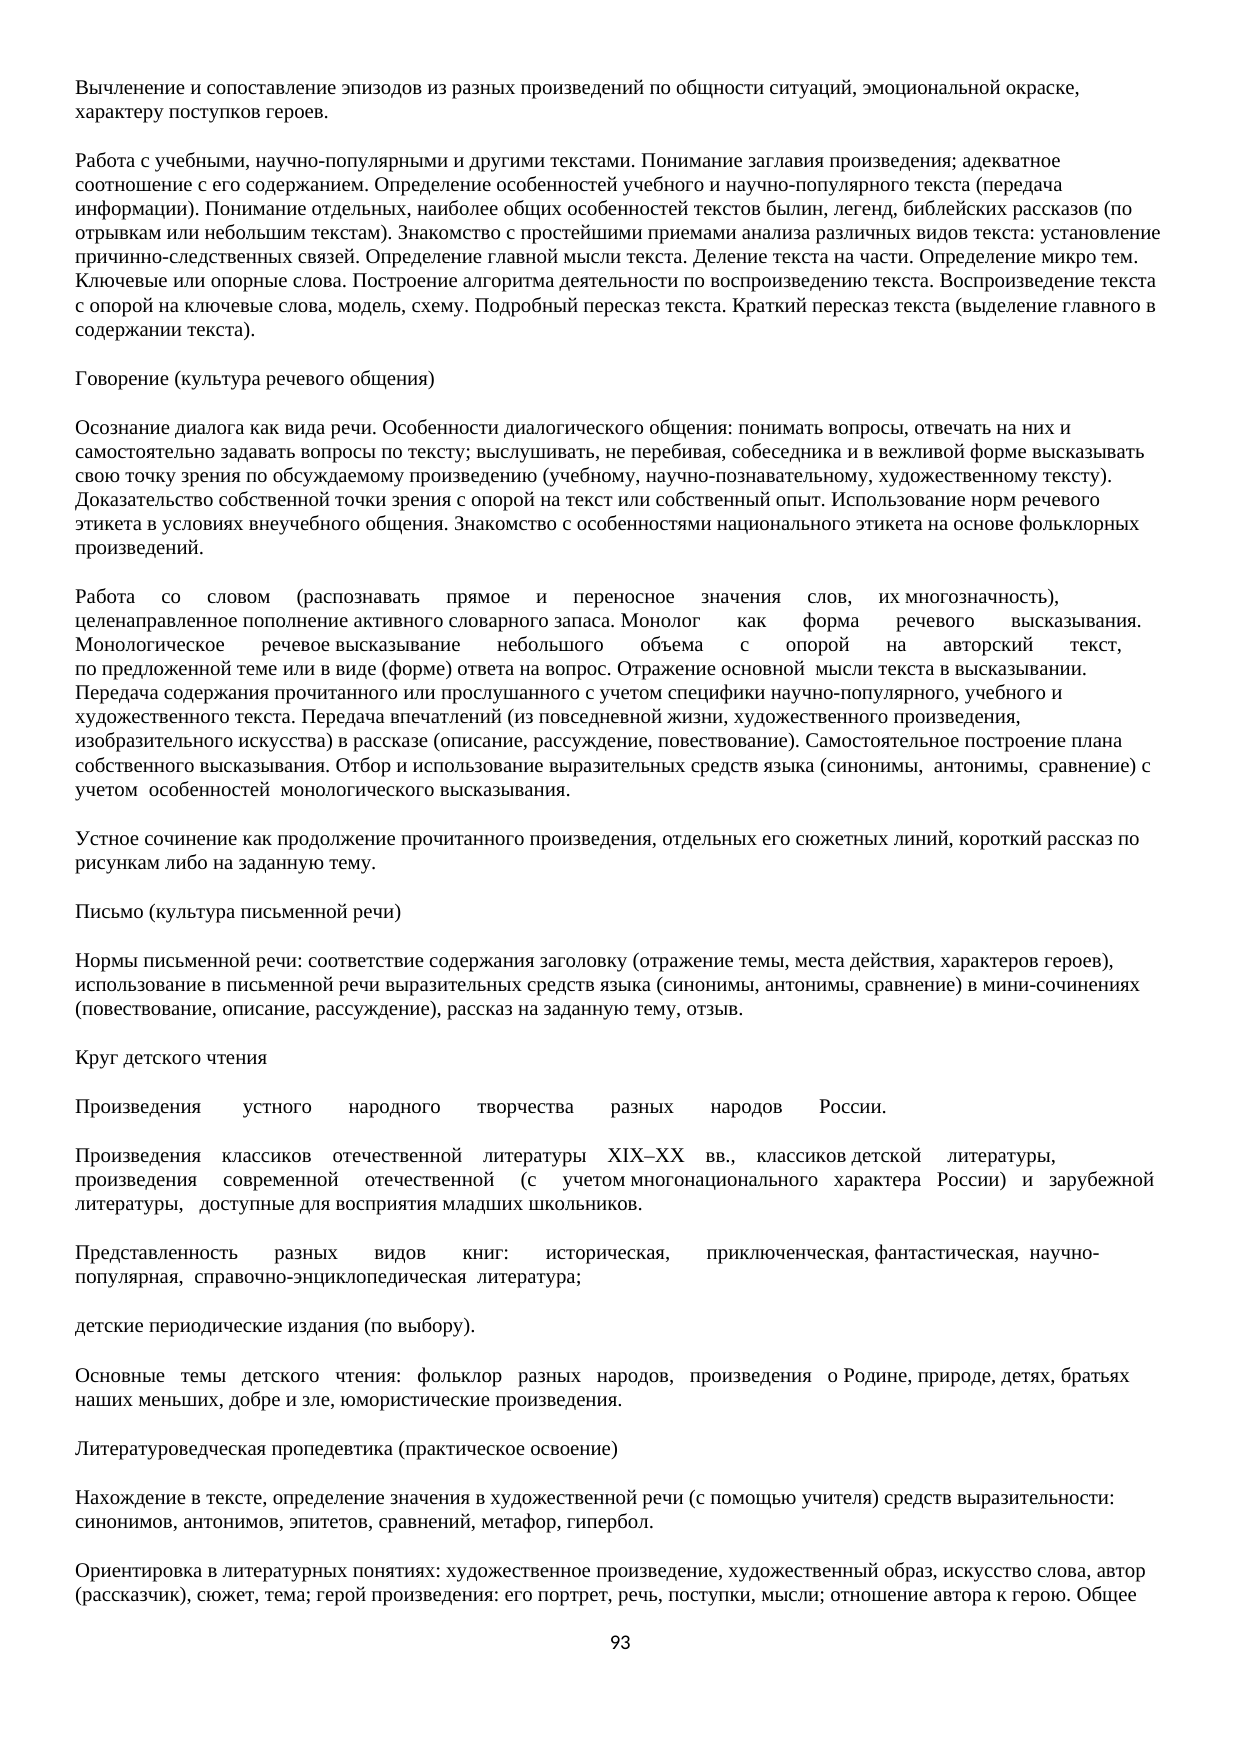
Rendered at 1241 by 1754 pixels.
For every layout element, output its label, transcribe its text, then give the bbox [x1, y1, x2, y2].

subtitle Произведения классиков отечественной литературы XIX–ХХ вв., классиков детской литературы, произведения современной отечественной (с учетом многонационального характера России) и зарубежной литературы, доступные для восприятия младших школьников. [75, 1143, 1165, 1215]
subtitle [75, 75, 1165, 123]
subtitle Устное сочинение как продолжение прочитанного произведения, отдельных его сюжетных линий, короткий рассказ по рисункам либо на заданную тему. [75, 826, 1165, 874]
subtitle Нахождение в тексте, определение значения в художественной речи (с помощью учителя) средств выразительности: синонимов, антонимов, эпитетов, сравнений, метафор, гипербол. [75, 1485, 1165, 1533]
subtitle Нормы письменной речи: соответствие содержания заголовку (отражение темы, места действия, характеров героев), использование в письменной речи выразительных средств языка (синонимы, антонимы, сравнение) в мини-сочинениях (повествование, описание, рассуждение), рассказ на заданную тему, отзыв. [75, 948, 1165, 1020]
subtitle Основные темы детского чтения: фольклор разных народов, произведения о Родине, природе, детях, братьях наших меньших, добре и зле, юмористические произведения. [75, 1362, 1165, 1411]
subtitle Представленность разных видов книг: историческая, приключенческая, фантастическая, научно-популярная, справочно-энциклопедическая литература; [75, 1240, 1165, 1288]
subtitle Осознание диалога как вида речи. Особенности диалогического общения: понимать вопросы, отвечать на них и самостоятельно задавать вопросы по тексту; выслушивать, не перебивая, собеседника и в вежливой форме высказывать свою точку зрения по обсуждаемому произведению (учебному, научно-познавательному, художественному тексту). Доказательство собственной точки зрения с опорой на текст или собственный опыт. Использование норм речевого этикета в условиях внеучебного общения. Знакомство с особенностями национального этикета на основе фольклорных произведений. [75, 415, 1165, 559]
subtitle Работа с учебными, научно-популярными и другими текстами. Понимание заглавия произведения; адекватное соотношение с его содержанием. Определение особенностей учебного и научно-популярного текста (передача информации). Понимание отдельных, наиболее общих особенностей текстов былин, легенд, библейских рассказов (по отрывкам или небольшим текстам). Знакомство с простейшими приемами анализа различных видов текста: установление причинно-следственных связей. Определение главной мысли текста. Деление текста на части. Определение микро тем. Ключевые или опорные слова. Построение алгоритма деятельности по воспроизведению текста. Воспроизведение текста с опорой на ключевые слова, модель, схему. Подробный пересказ текста. Краткий пересказ текста (выделение главного в содержании текста). [75, 148, 1165, 341]
subtitle Литературоведческая пропедевтика (практическое освоение) [75, 1436, 1165, 1460]
subtitle Круг детского чтения [75, 1045, 1165, 1069]
subtitle Письмо (культура письменной речи) [75, 899, 1165, 923]
subtitle Говорение (культура речевого общения) [75, 366, 1165, 390]
subtitle детские периодические издания (по выбору). [75, 1313, 1165, 1337]
subtitle Работа со словом (распознавать прямое и переносное значения слов, их многозначность), целенаправленное пополнение активного словарного запаса. Монолог как форма речевого высказывания. Монологическое речевое высказывание небольшого объема с опорой на авторский текст, по предложенной теме или в виде (форме) ответа на вопрос. Отражение основной мысли текста в высказывании. Передача содержания прочитанного или прослушанного с учетом специфики научно-популярного, учебного и художественного текста. Передача впечатлений (из повседневной жизни, художественного произведения, изобразительного искусства) в рассказе (описание, рассуждение, повествование). Самостоятельное построение плана собственного высказывания. Отбор и использование выразительных средств языка (синонимы, антонимы, сравнение) с учетом особенностей монологического высказывания. [75, 584, 1165, 801]
subtitle Произведения устного народного творчества разных народов России. [75, 1094, 1165, 1118]
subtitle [75, 1558, 1165, 1606]
